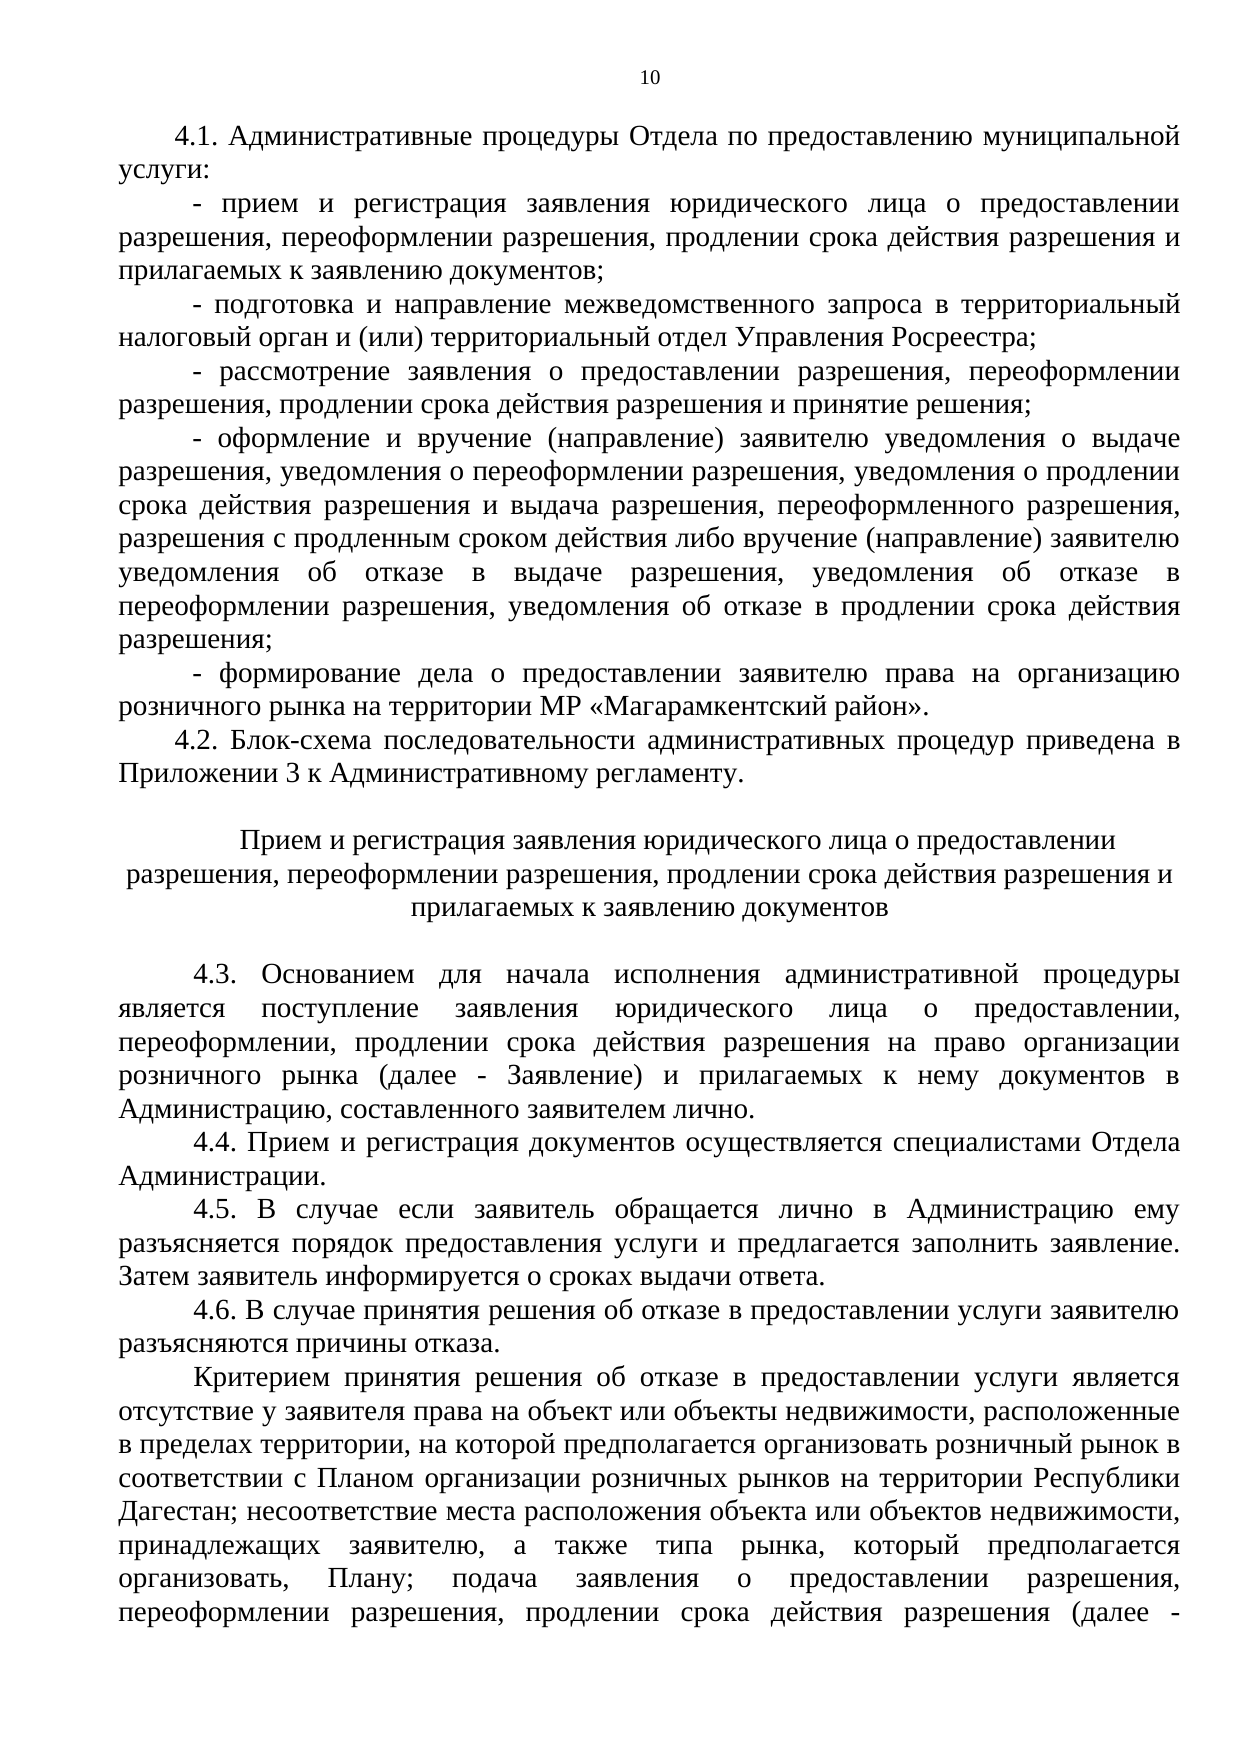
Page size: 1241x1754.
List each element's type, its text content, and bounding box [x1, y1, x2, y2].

text - формирование дела о предоставлении заявителю права на организацию розничного рынка на территории МР «Магарамкентский район». [118, 655, 1181, 722]
text - рассмотрение заявления о предоставлении разрешения, переоформлении разрешения, продлении срока действия разрешения и принятие решения; [118, 353, 1181, 420]
text Прием и регистрация заявления юридического лица о предоставлении разрешения, переоформлении разрешения, продлении срока действия разрешения и прилагаемых к заявлению документов [118, 822, 1181, 923]
text - оформление и вручение (направление) заявителю уведомления о выдаче разрешения, уведомления о переоформлении разрешения, уведомления о продлении срока действия разрешения и выдача разрешения, переоформленного разрешения, разрешения с продленным сроком действия либо вручение (направление) заявителю уведомления об отказе в выдаче разрешения, уведомления об отказе в переоформлении разрешения, уведомления об отказе в продлении срока действия разрешения; [118, 420, 1181, 655]
text - прием и регистрация заявления юридического лица о предоставлении разрешения, переоформлении разрешения, продлении срока действия разрешения и прилагаемых к заявлению документов; [118, 185, 1181, 286]
text - подготовка и направление межведомственного запроса в территориальный налоговый орган и (или) территориальный отдел Управления Росреестра; [118, 286, 1181, 353]
text 4.2. Блок-схема последовательности административных процедур приведена в Приложении 3 к Административному регламенту. [118, 722, 1181, 789]
text 4.4. Прием и регистрация документов осуществляется специалистами Отдела Администрации. [118, 1124, 1181, 1191]
text 4.5. В случае если заявитель обращается лично в Администрацию ему разъясняется порядок предоставления услуги и предлагается заполнить заявление. Затем заявитель информируется о сроках выдачи ответа. [118, 1191, 1181, 1292]
text 4.3. Основанием для начала исполнения административной процедуры является поступление заявления юридического лица о предоставлении, переоформлении, продлении срока действия разрешения на право организации розничного рынка (далее - Заявление) и прилагаемых к нему документов в Администрацию, составленного заявителем лично. [118, 957, 1181, 1124]
text 4.1. Административные процедуры Отдела по предоставлению муниципальной услуги: [118, 118, 1181, 185]
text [118, 1359, 1181, 1627]
text 4.6. В случае принятия решения об отказе в предоставлении услуги заявителю разъясняются причины отказа. [118, 1292, 1181, 1359]
